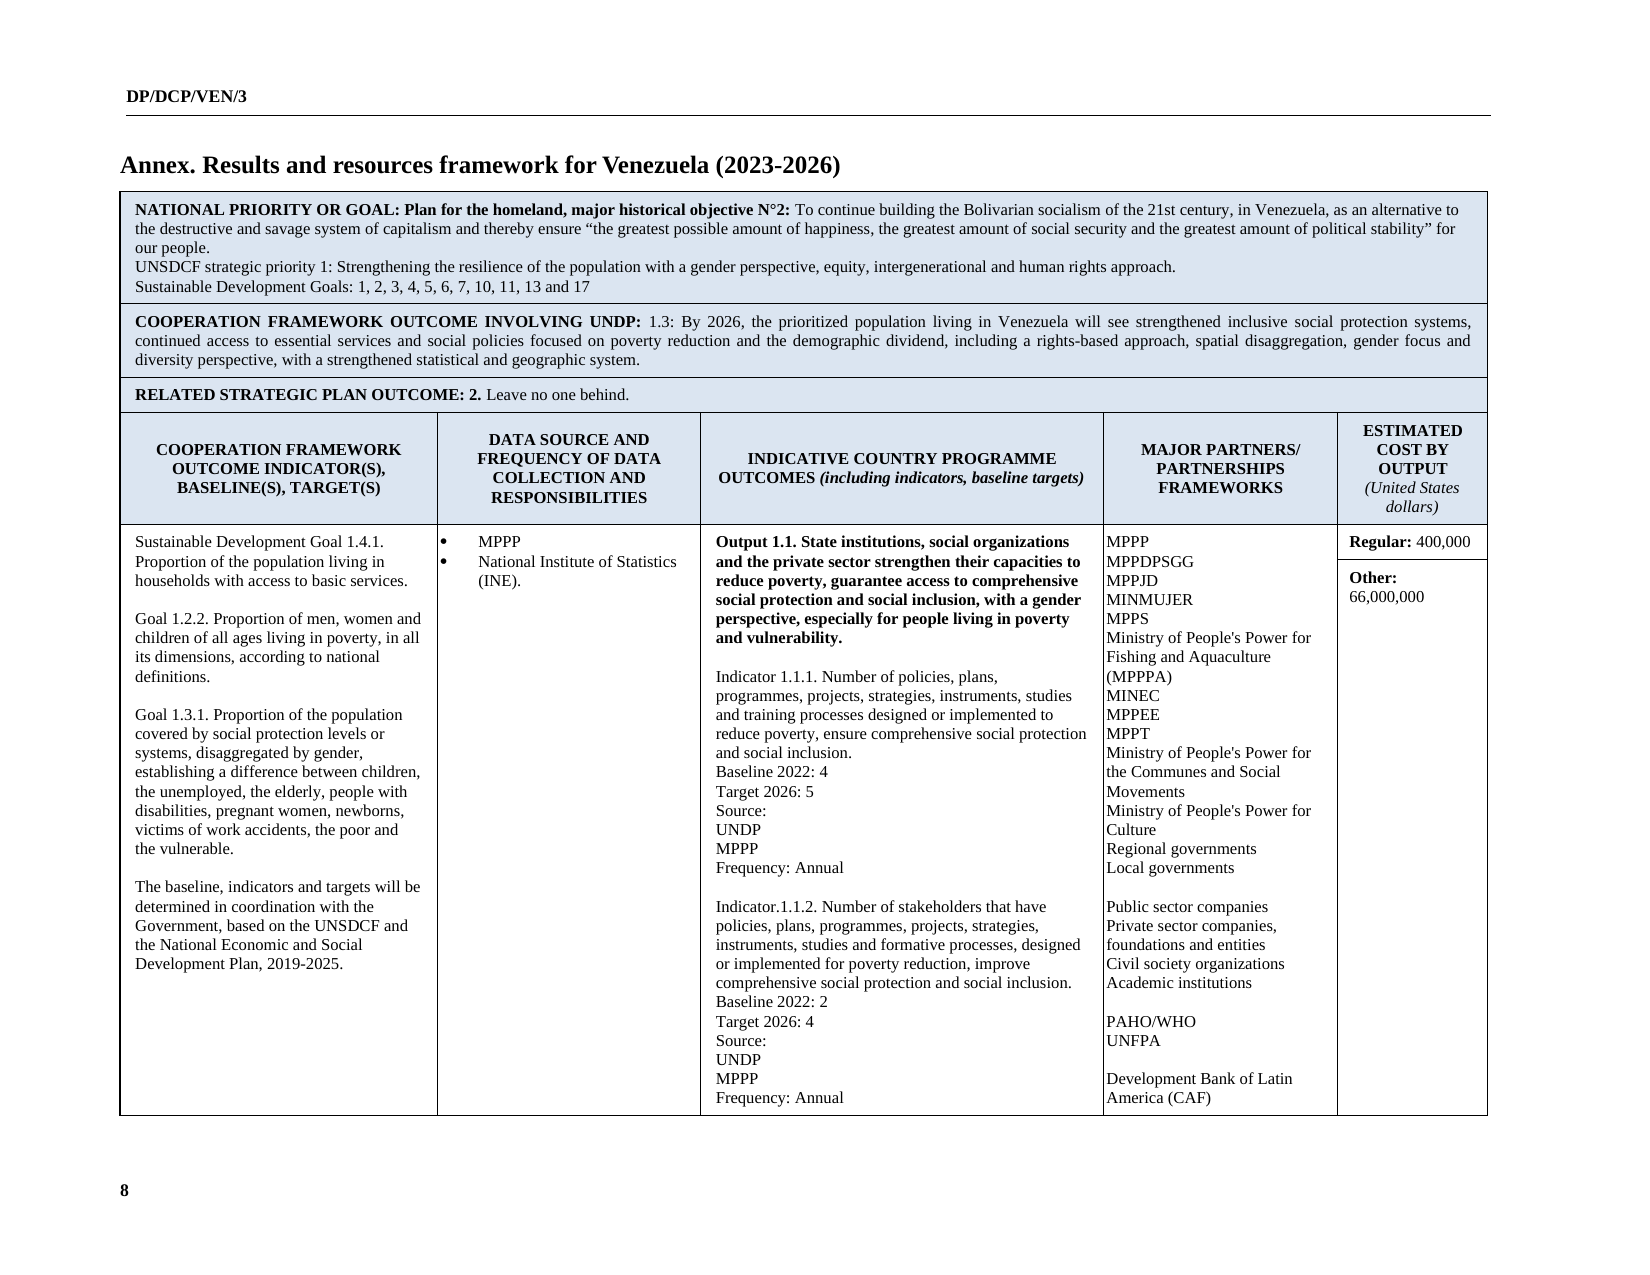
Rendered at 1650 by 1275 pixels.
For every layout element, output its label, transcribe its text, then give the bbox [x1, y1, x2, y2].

table_cell MAJOR PARTNERS/ PARTNERSHIPS FRAMEWORKS [1104, 413, 1337, 524]
table_cell MPPP MPPDPSGG MPPJD MINMUJER MPPS Ministry of People's Power for Fishing and Aquaculture (MPPPA) MINEC MPPEE MPPT Ministry of People's Power for the Communes and Social Movements Ministry of People's Power for Culture Regional governments Local governments Public sector companies Private sector companies, foundations and entities Civil society organizations Academic institutions PAHO/WHO UNFPA Development Bank of Latin America (CAF) [1104, 525, 1337, 1115]
text Annex. Results and resources framework for Venezuela (2023-2026) [120, 150, 1530, 179]
table_cell RELATED STRATEGIC PLAN OUTCOME: 2. Leave no one behind. [121, 378, 1487, 412]
table_cell COOPERATION FRAMEWORK OUTCOME INVOLVING UNDP: 1.3: By 2026, the prioritized population living in Venezuela will see strengthened inclusive social protection systems, continued access to essential services and social policies focused on poverty reduction and the demographic dividend, including a rights-based approach, spatial disaggregation, gender focus and diversity perspective, with a strengthened statistical and geographic system. [121, 304, 1487, 377]
table_cell INDICATIVE COUNTRY PROGRAMME OUTCOMES (including indicators, baseline targets) [701, 413, 1103, 524]
table_cell MPPP National Institute of Statistics (INE). [438, 525, 700, 1115]
table_cell DATA SOURCE AND FREQUENCY OF DATA COLLECTION AND RESPONSIBILITIES [438, 413, 700, 524]
table_cell Other: 66,000,000 [1338, 560, 1487, 1115]
table_header NATIONAL PRIORITY OR GOAL: Plan for the homeland, major historical objective N°2: To continue building the Bolivarian socialism of the 21st century, in Venezuela, as an alternative to the destructive and savage system of capitalism and thereby ensure “the greatest possible amount of happiness, the greatest amount of social security and the greatest amount of political stability” for our people. UNSDCF strategic priority 1: Strengthening the resilience of the population with a gender perspective, equity, intergenerational and human rights approach. Sustainable Development Goals: 1, 2, 3, 4, 5, 6, 7, 10, 11, 13 and 17 [121, 192, 1487, 303]
table_cell COOPERATION FRAMEWORK OUTCOME INDICATOR(S), BASELINE(S), TARGET(S) [121, 413, 437, 524]
table_cell ESTIMATED COST BY OUTPUT (United States dollars) [1338, 413, 1487, 524]
table_cell Regular: 400,000 [1338, 525, 1487, 559]
table_cell Sustainable Development Goal 1.4.1. Proportion of the population living in households with access to basic services. Goal 1.2.2. Proportion of men, women and children of all ages living in poverty, in all its dimensions, according to national definitions. Goal 1.3.1. Proportion of the population covered by social protection levels or systems, disaggregated by gender, establishing a difference between children, the unemployed, the elderly, people with disabilities, pregnant women, newborns, victims of work accidents, the poor and the vulnerable. The baseline, indicators and targets will be determined in coordination with the Government, based on the UNSDCF and the National Economic and Social Development Plan, 2019-2025. [121, 525, 437, 1115]
table_cell Output 1.1. State institutions, social organizations and the private sector strengthen their capacities to reduce poverty, guarantee access to comprehensive social protection and social inclusion, with a gender perspective, especially for people living in poverty and vulnerability. Indicator 1.1.1. Number of policies, plans, programmes, projects, strategies, instruments, studies and training processes designed or implemented to reduce poverty, ensure comprehensive social protection and social inclusion. Baseline 2022: 4 Target 2026: 5 Source: UNDP MPPP Frequency: Annual Indicator.1.1.2. Number of stakeholders that have policies, plans, programmes, projects, strategies, instruments, studies and formative processes, designed or implemented for poverty reduction, improve comprehensive social protection and social inclusion. Baseline 2022: 2 Target 2026: 4 Source: UNDP MPPP Frequency: Annual Output 1.2. State institutions, local governments and communities strengthen their capacities to improve access to basic and essential social services, especially for people living in poverty and vulnerability. Indicator 1.2.1. Number of policies, plans, programmes, projects, strategies, instruments, studies, training processes or initiatives to strengthen infrastructure designed or implemented to improve basic and essential social services systems. Baseline 2022: 5 Target 2026: 5 Source: UNDP MPPP Frequency: Annual Indicator 1.2.2. Number of stakeholders with improved capacities, policies, plans, programmes, projects, strategies, strategies, instruments, studies, training processes or initiatives for infrastructure strengthening, designed or implemented, to improve basic and essential social services systems. Baseline 2022: 3 Target 2026: 4 Source: UNDP MPPP Frequency: Annual Indicator 1.2.3. Number of confirmed cases treated for malaria. Baseline 2022: 357,556 Target 2026: 202,734 Source: UNDP MPPS Frequency: Annual [701, 525, 1103, 1115]
